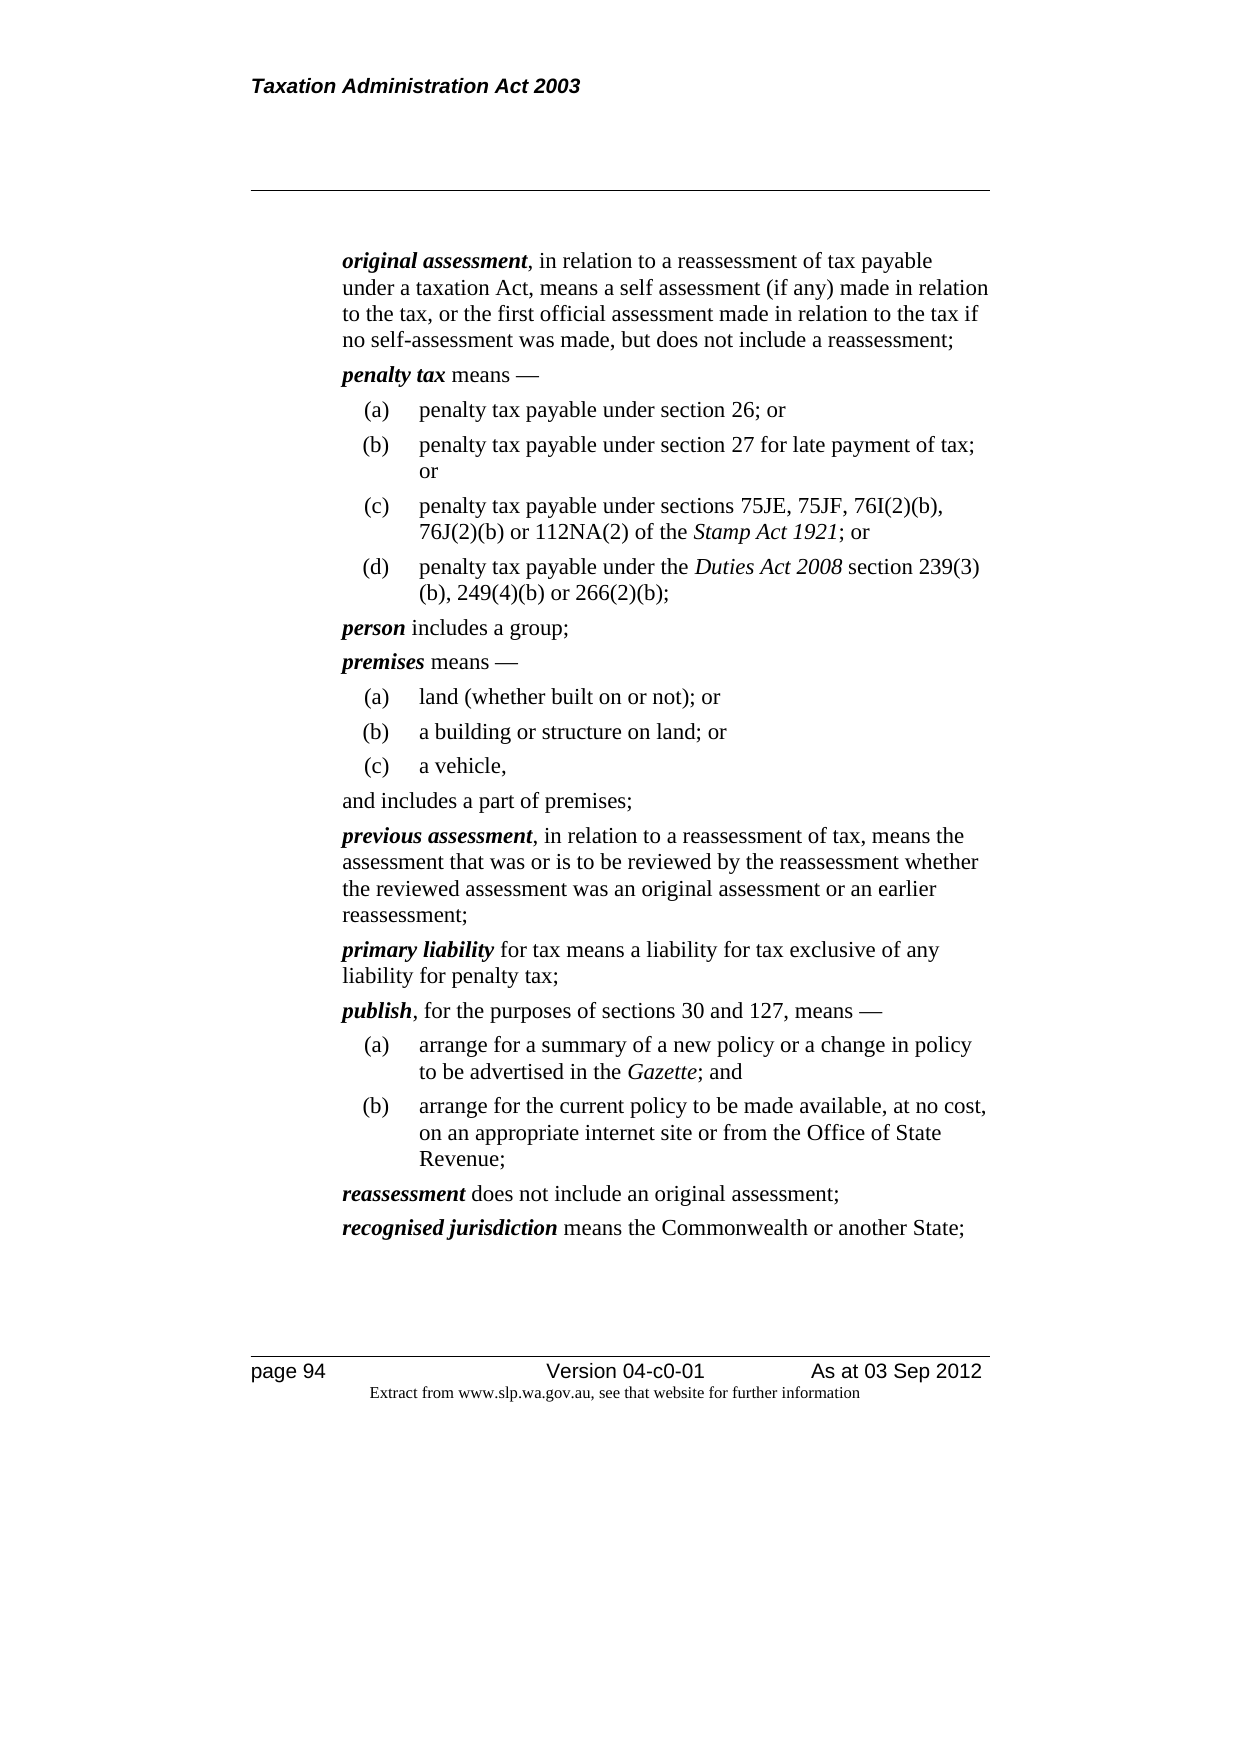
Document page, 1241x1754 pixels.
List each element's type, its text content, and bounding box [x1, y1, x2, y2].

text (a) penalty tax payable under section 26; or [251, 396, 990, 422]
text and includes a part of premises; [251, 787, 990, 813]
text (b) a building or structure on land; or [251, 718, 990, 744]
text penalty tax means — [251, 361, 990, 388]
text (c) penalty tax payable under sections 75JE, 75JF, 76I(2)(b), 76J(2)(b) or 112NA(2) of the Stamp Act 1921; or [251, 492, 990, 544]
text primary liability for tax means a liability for tax exclusive of any liability for penalty tax; [251, 936, 990, 988]
text original assessment, in relation to a reassessment of tax payable under a taxation Act, means a self assessment (if any) made in relation to the tax, or the first official assessment made in relation to the tax if no self-assessment was made, but does not include a reassessment; [251, 247, 990, 353]
text premises means — [251, 648, 990, 675]
text recognised jurisdiction means the Commonwealth or another State; [251, 1214, 990, 1241]
text publish, for the purposes of sections 30 and 127, means — [251, 997, 990, 1023]
text previous assessment, in relation to a reassessment of tax, means the assessment that was or is to be reviewed by the reassessment whether the reviewed assessment was an original assessment or an earlier reassessment; [251, 822, 990, 927]
text (b) penalty tax payable under section 27 for late payment of tax; or [251, 431, 990, 483]
text (c) a vehicle, [251, 752, 990, 779]
text (d) penalty tax payable under the Duties Act 2008 section 239(3)(b), 249(4)(b) or 266(2)(b); [251, 553, 990, 605]
text person includes a group; [251, 614, 990, 640]
text (a) arrange for a summary of a new policy or a change in policy to be advertised in the Gazette; and [251, 1031, 990, 1084]
text (b) arrange for the current policy to be made available, at no cost, on an appropriate internet site or from the Office of State Revenue; [251, 1092, 990, 1171]
text reassessment does not include an original assessment; [251, 1180, 990, 1206]
text (a) land (whether built on or not); or [251, 683, 990, 709]
